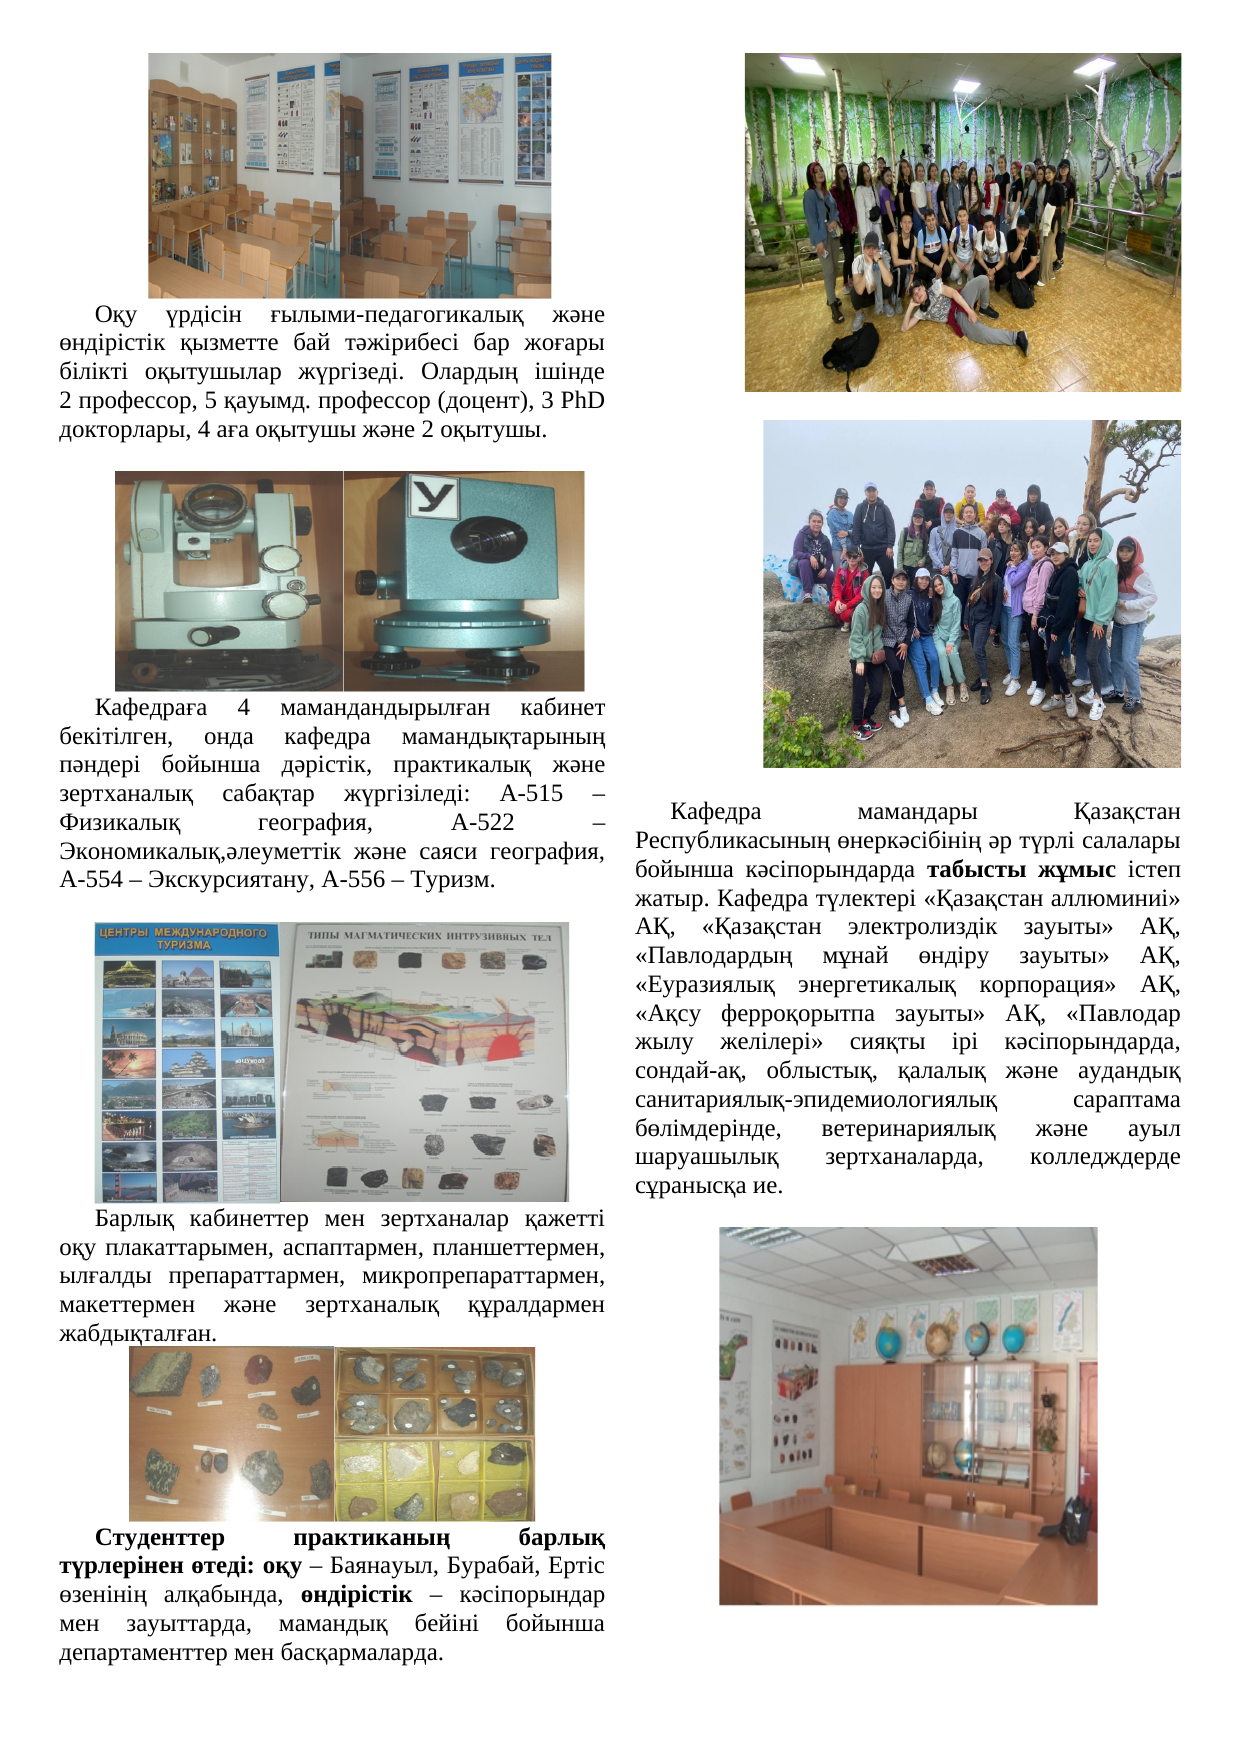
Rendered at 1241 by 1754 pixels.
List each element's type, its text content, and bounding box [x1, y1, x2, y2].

picture [744, 53, 1182, 392]
picture [115, 471, 585, 692]
picture [129, 1346, 536, 1522]
text Кафедра мамандары Қазақстан Республикасының өнеркәсібінің әр түрлі салалары бойынша кәсіпорындарда табысты жұмыс істеп жатыр. Кафедра түлектері «Қазақстан аллюминиі» АҚ, «Қазақстан электролиздік зауыты» АҚ, «Павлодардың мұнай өндіру зауыты» АҚ, «Еуразиялық энергетикалық корпорация» АҚ, «Ақсу ферроқорытпа зауыты» АҚ, «Павлодар жылу желілері» сияқты ірі кәсіпорындарда, сондай-ақ, облыстық, қалалық және аудандық санитариялық-эпидемиологиялық сараптама бөлімдерінде, ветеринариялық және ауыл шаруашылық зертханаларда, колледждерде сұранысқа ие. [635, 796, 1181, 1199]
picture [718, 1227, 1098, 1607]
text Оқу үрдісін ғылыми-педагогикалық және өндірістік қызметте бай тәжірибесі бар жоғары білікті оқытушылар жүргізеді. Олардың ішінде 2 профессор, 5 қауымд. профессор (доцент), 3 PhD докторлары, 4 аға оқытушы және 2 оқытушы. [59, 299, 605, 442]
text Студенттер практиканың барлық түрлерінен өтеді: оқу – Баянауыл, Бурабай, Ертіс өзенінің алқабында, өндірістік – кәсіпорындар мен зауыттарда, мамандық бейіні бойынша департаменттер мен басқармаларда. [59, 1522, 605, 1666]
picture [148, 53, 552, 299]
picture [763, 420, 1182, 768]
picture [94, 922, 570, 1204]
text Барлық кабинеттер мен зертханалар қажетті оқу плакаттарымен, аспаптармен, планшеттермен, ылғалды препараттармен, микропрепараттармен, макеттермен және зертханалық құралдармен жабдықталған. [59, 1203, 605, 1347]
text Кафедраға 4 мамандандырылған кабинет бекітілген, онда кафедра мамандықтарының пәндері бойынша дәрістік, практикалық және зертханалық сабақтар жүргізіледі: А-515 – Физикалық география, А-522 – Экономикалық,әлеуметтік және саяси география, А-554 – Экскурсиятану, А-556 – Туризм. [59, 692, 605, 893]
